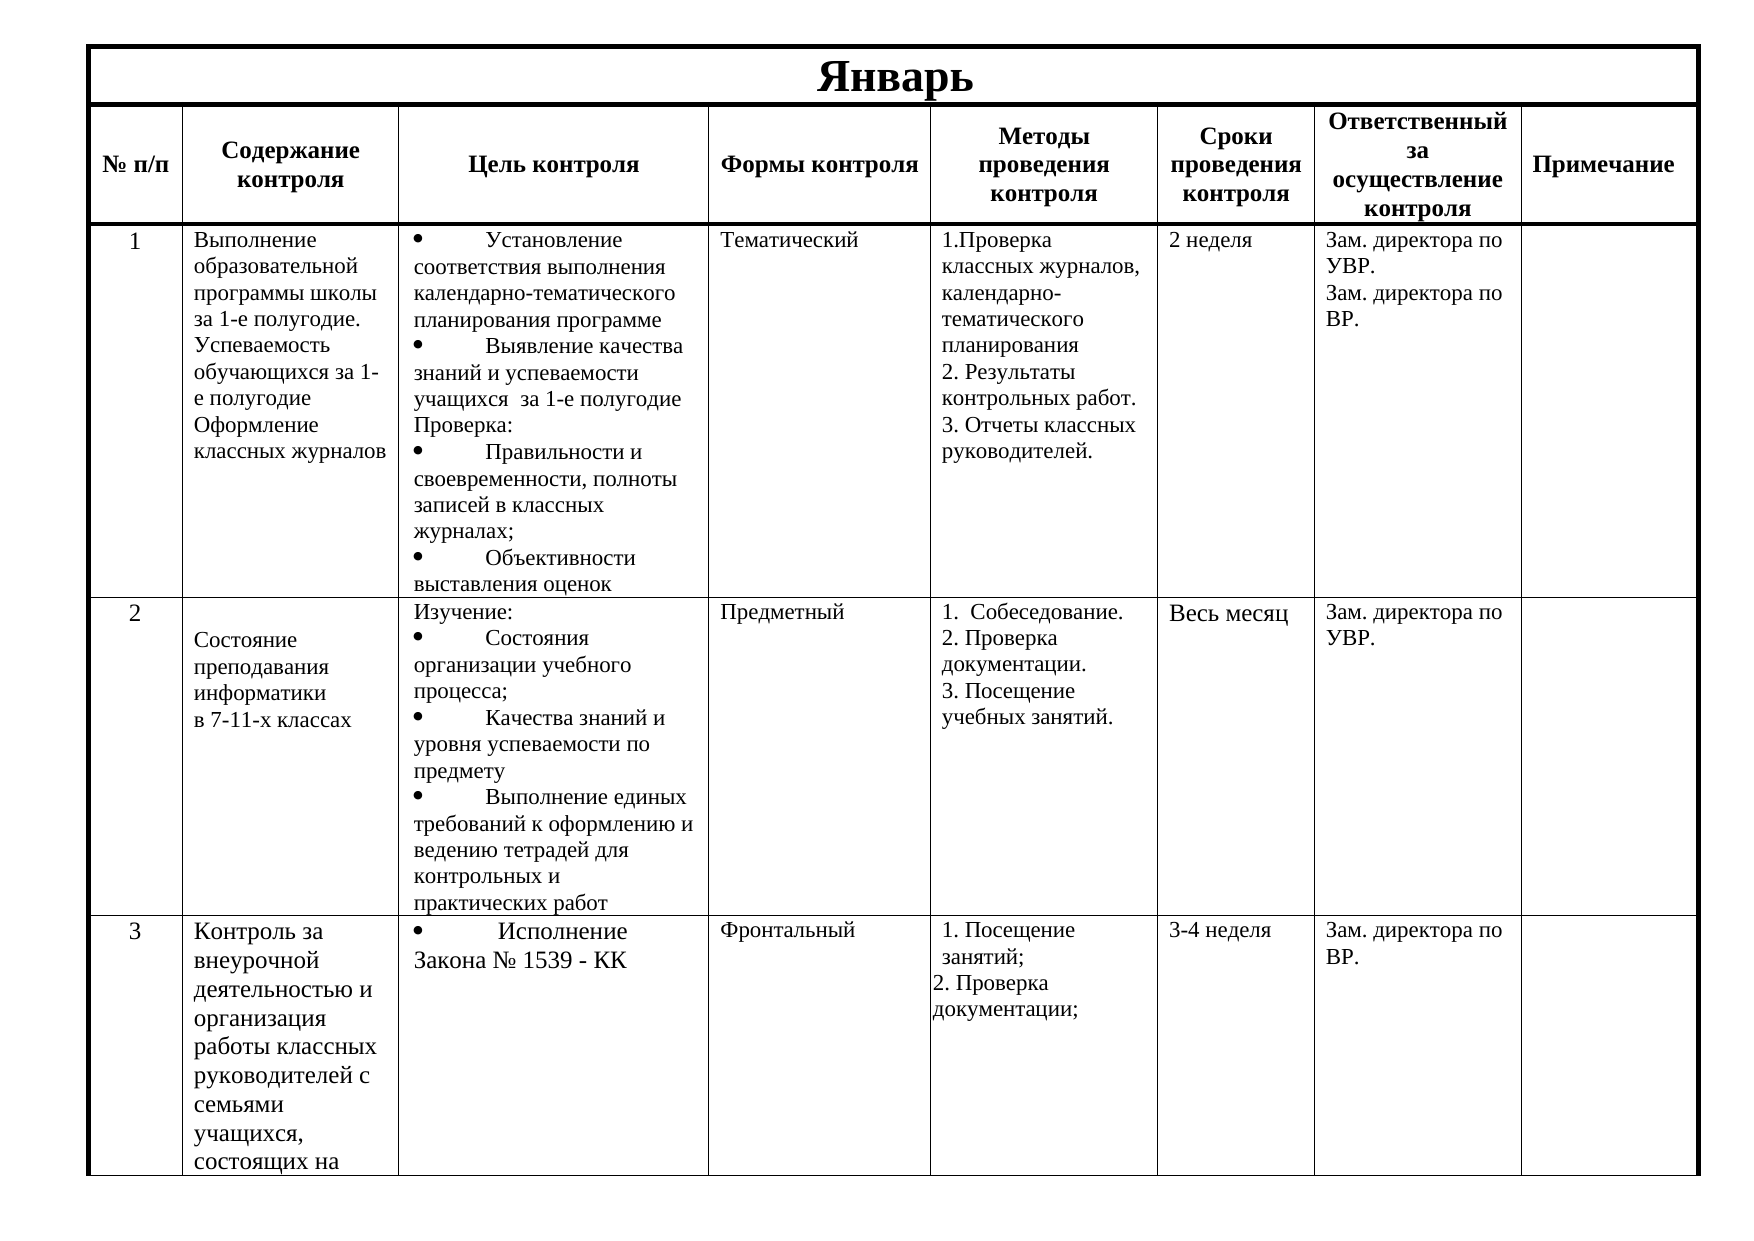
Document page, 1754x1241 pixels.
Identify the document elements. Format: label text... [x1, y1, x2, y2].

table_cell Зам. директора по УВР. [1315, 598, 1521, 915]
table_cell 3 [91, 916, 182, 1175]
table_cell [1522, 916, 1696, 1175]
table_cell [183, 916, 398, 1175]
table_cell Тематический [709, 226, 930, 597]
table_cell Фронтальный [709, 916, 930, 1175]
table_cell 3-4 неделя [1158, 916, 1314, 1175]
table_cell 2 неделя [1158, 226, 1314, 597]
table_cell Ответственный за осуществление контроля [1315, 107, 1521, 221]
table_cell Предметный [709, 598, 930, 915]
table_cell № п/п [91, 107, 182, 221]
table_cell 2 [91, 598, 182, 915]
table_cell Примечание [1522, 107, 1696, 221]
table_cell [399, 916, 708, 1175]
table_cell Весь месяц [1158, 598, 1314, 915]
table_header Январь [91, 49, 1696, 102]
table_cell [1522, 226, 1696, 597]
table_cell Методы проведения контроля [931, 107, 1157, 221]
table_cell 1. Собеседование. 2. Проверка документации. 3. Посещение учебных занятий. [931, 598, 1157, 915]
table_cell Формы контроля [709, 107, 930, 221]
table_cell Выполнение образовательной программы школы за 1-е полугодие. Успеваемость обучающихся за 1-е полугодие Оформление классных журналов [183, 226, 398, 597]
table_cell Содержание контроля [183, 107, 398, 221]
table_cell 1 [91, 226, 182, 597]
table_cell Сроки проведения контроля [1158, 107, 1314, 221]
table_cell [931, 916, 1157, 1175]
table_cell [1315, 916, 1521, 1175]
table_cell Изучение: Состояния организации учебного процесса; Качества знаний и уровня успеваемости по предмету Выполнение единых требований к оформлению и ведению тетрадей для контрольных и практических работ [399, 598, 708, 915]
table_cell Зам. директора по УВР. Зам. директора по ВР. [1315, 226, 1521, 597]
table_cell Состояние преподавания информатики в 7-11-х классах [183, 598, 398, 915]
table_cell Установление соответствия выполнения календарно-тематического планирования программе Выявление качества знаний и успеваемости учащихся за 1-е полугодие Проверка: Правильности и своевременности, полноты записей в классных журналах; Объективности выставления оценок [399, 226, 708, 597]
table_cell Цель контроля [399, 107, 708, 221]
table_cell 1.Проверка классных журналов, календарно-тематического планирования 2. Результаты контрольных работ. 3. Отчеты классных руководителей. [931, 226, 1157, 597]
table_cell [1522, 598, 1696, 915]
